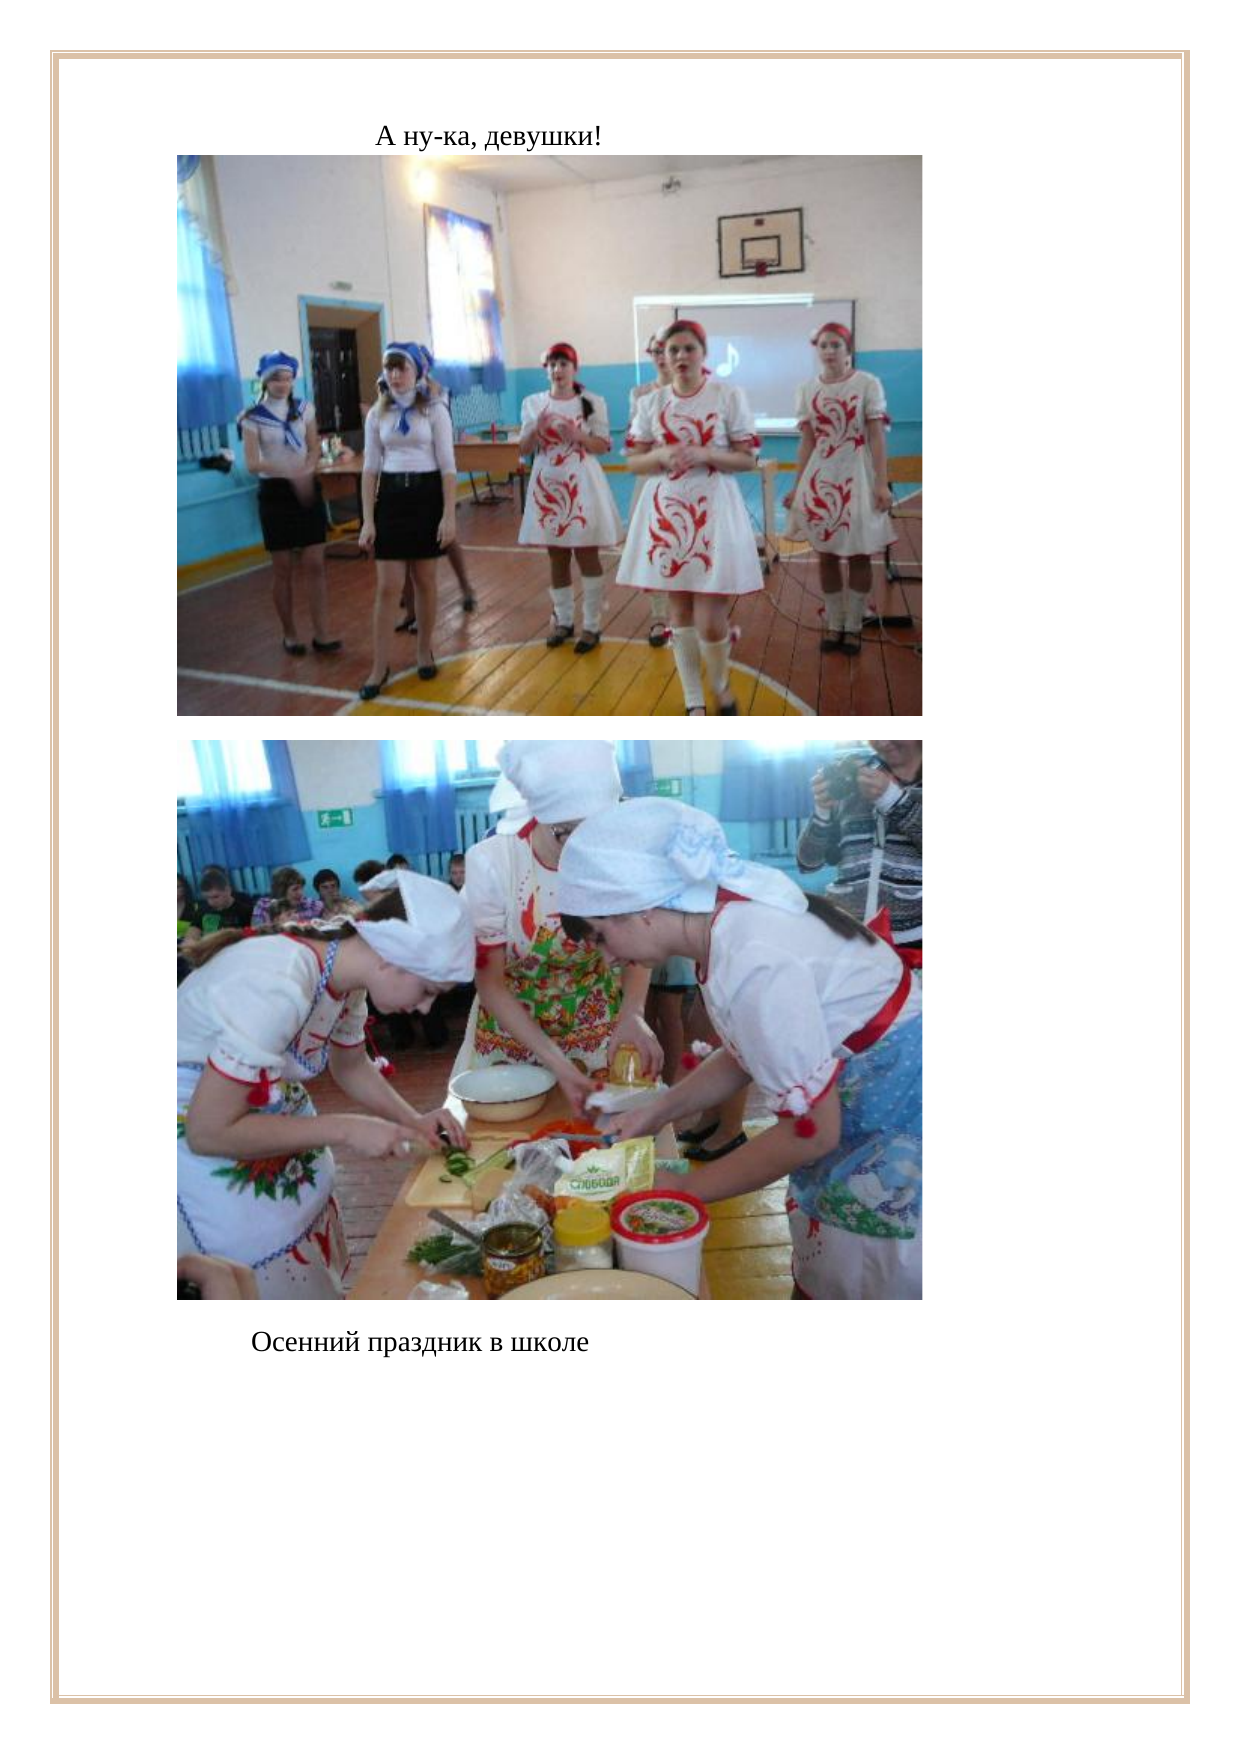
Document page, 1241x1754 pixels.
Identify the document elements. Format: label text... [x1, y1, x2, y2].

picture [177, 155, 923, 716]
text Осенний праздник в школе [177, 1324, 1152, 1358]
picture [177, 740, 923, 1300]
